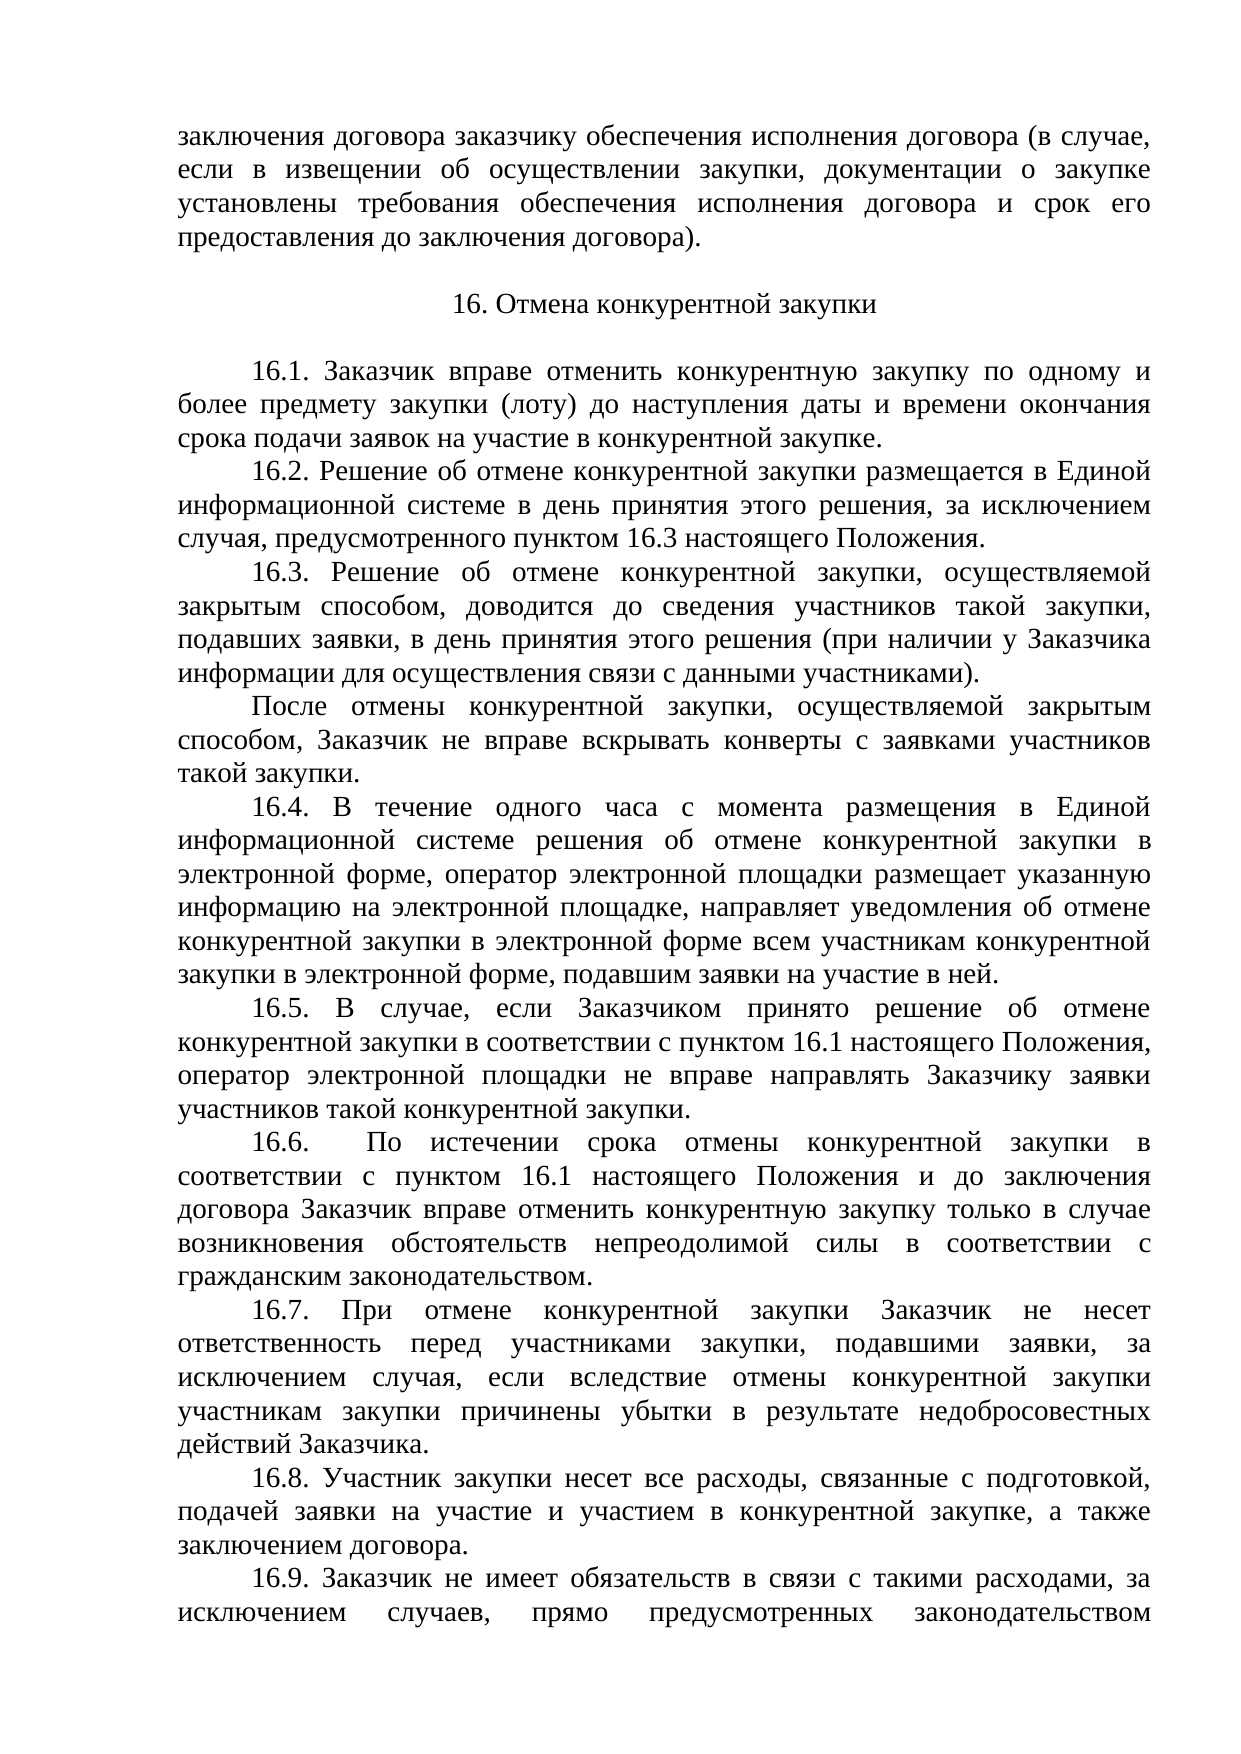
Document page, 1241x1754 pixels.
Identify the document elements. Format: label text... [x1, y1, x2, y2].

text 16.6. По истечении срока отмены конкурентной закупки в соответствии с пунктом 16.1 настоящего Положения и до заключения договора Заказчик вправе отменить конкурентную закупку только в случае возникновения обстоятельств непреодолимой силы в соответствии с гражданским законодательством. [177, 1124, 1152, 1292]
text 16.1. Заказчик вправе отменить конкурентную закупку по одному и более предмету закупки (лоту) до наступления даты и времени окончания срока подачи заявок на участие в конкурентной закупке. [177, 353, 1152, 453]
text После отмены конкурентной закупки, осуществляемой закрытым способом, Заказчик не вправе вскрывать конверты с заявками участников такой закупки. [177, 688, 1152, 789]
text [177, 1560, 1152, 1627]
text 16.5. В случае, если Заказчиком принято решение об отмене конкурентной закупки в соответствии с пунктом 16.1 настоящего Положения, оператор электронной площадки не вправе направлять Заказчику заявки участников такой конкурентной закупки. [177, 990, 1152, 1124]
text 16.2. Решение об отмене конкурентной закупки размещается в Единой информационной системе в день принятия этого решения, за исключением случая, предусмотренного пунктом 16.3 настоящего Положения. [177, 453, 1152, 554]
text 16.4. В течение одного часа с момента размещения в Единой информационной системе решения об отмене конкурентной закупки в электронной форме, оператор электронной площадки размещает указанную информацию на электронной площадке, направляет уведомления об отмене конкурентной закупки в электронной форме всем участникам конкурентной закупки в электронной форме, подавшим заявки на участие в ней. [177, 789, 1152, 990]
text 16. Отмена конкурентной закупки [177, 286, 1152, 319]
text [177, 118, 1152, 252]
text 16.7. При отмене конкурентной закупки Заказчик не несет ответственность перед участниками закупки, подавшими заявки, за исключением случая, если вследствие отмены конкурентной закупки участникам закупки причинены убытки в результате недобросовестных действий Заказчика. [177, 1292, 1152, 1460]
text 16.8. Участник закупки несет все расходы, связанные с подготовкой, подачей заявки на участие и участием в конкурентной закупке, а также заключением договора. [177, 1460, 1152, 1560]
text 16.3. Решение об отмене конкурентной закупки, осуществляемой закрытым способом, доводится до сведения участников такой закупки, подавших заявки, в день принятия этого решения (при наличии у Заказчика информации для осуществления связи с данными участниками). [177, 554, 1152, 688]
